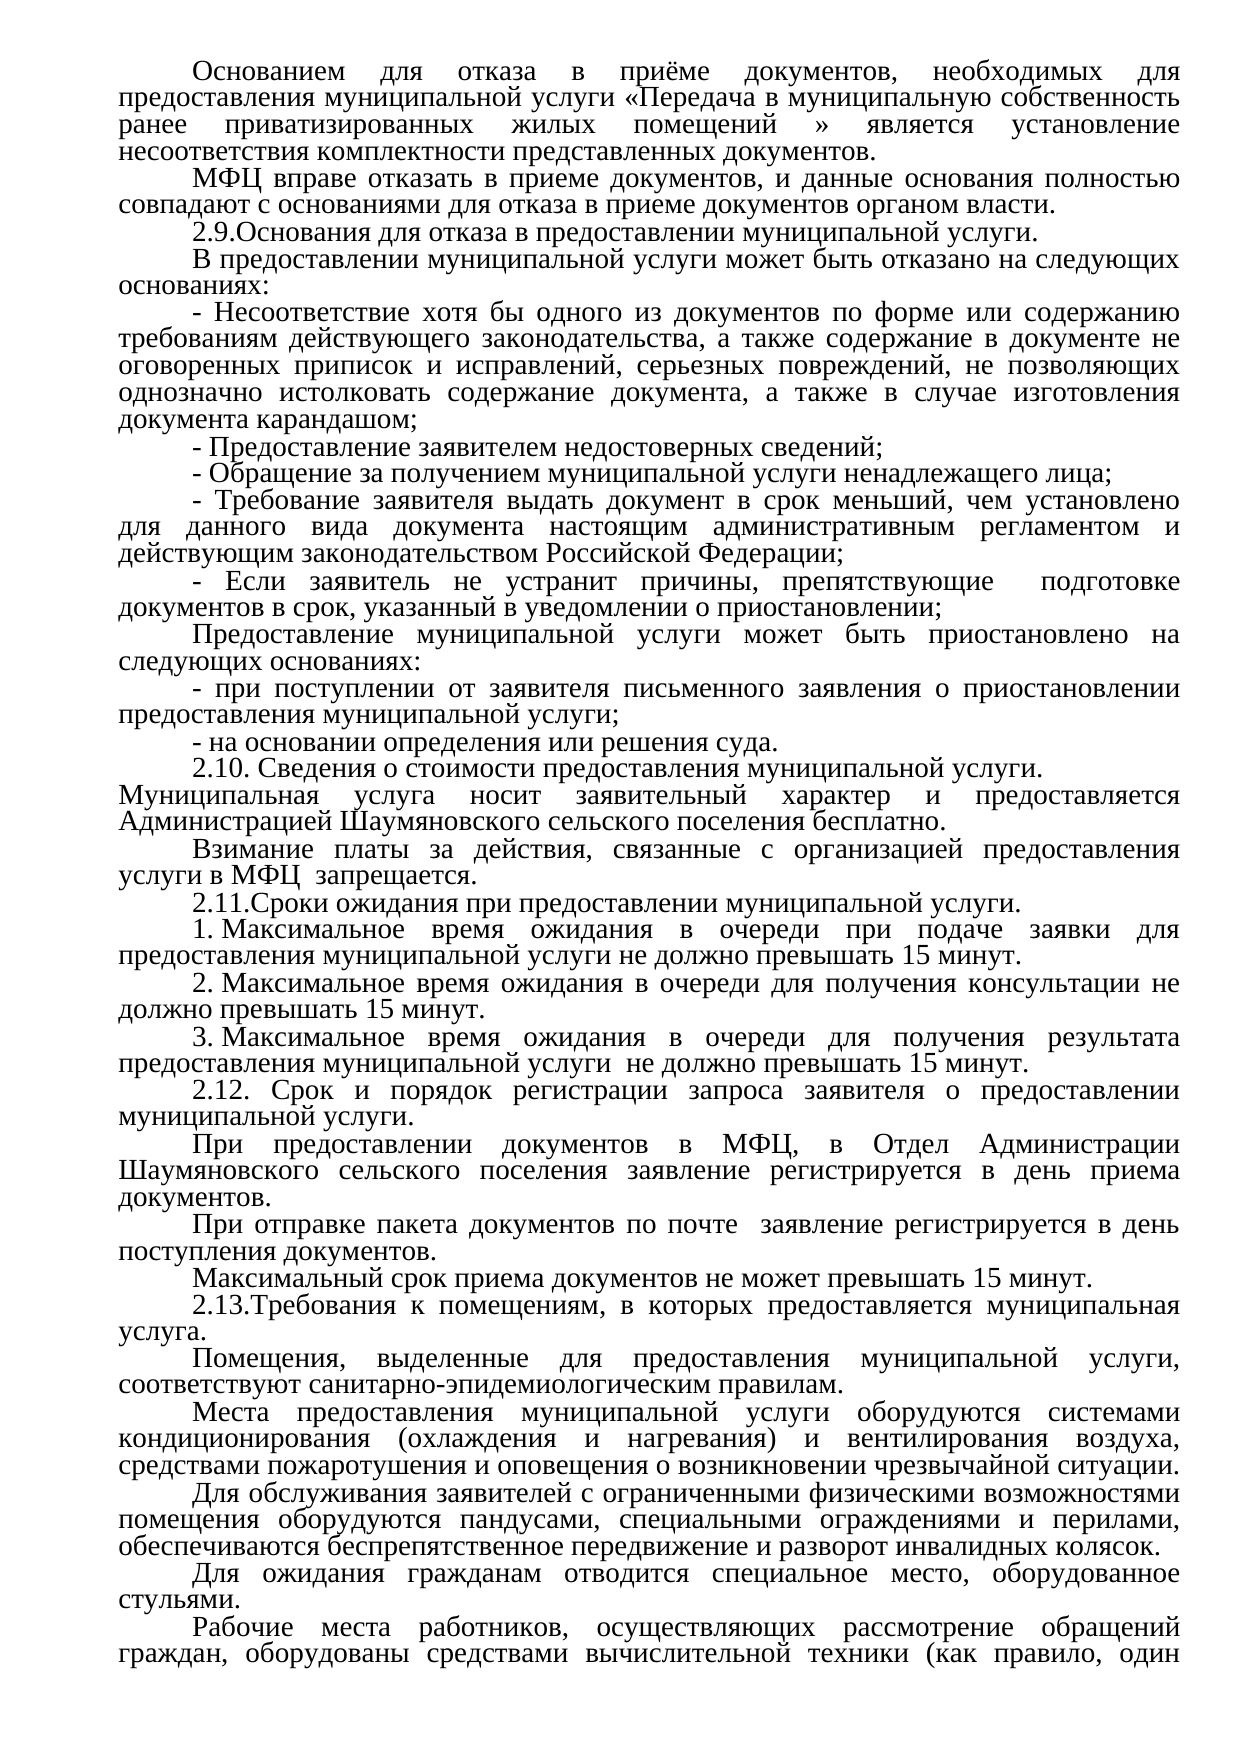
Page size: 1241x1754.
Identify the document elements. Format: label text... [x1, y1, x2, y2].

text - Если заявитель не устранит причины, препятствующие подготовке документов в срок, указанный в уведомлении о приостановлении; [118, 569, 1181, 622]
text 2.12. Срок и порядок регистрации запроса заявителя о предоставлении муниципальной услуги. [118, 1078, 1181, 1132]
text При отправке пакета документов по почте заявление регистрируется в день поступления документов. [118, 1212, 1181, 1266]
text Предоставление муниципальной услуги может быть приостановлено на следующих основаниях: [118, 622, 1181, 676]
text При предоставлении документов в МФЦ, в Отдел Администрации Шаумяновского сельского поселения заявление регистрируется в день приема документов. [118, 1132, 1181, 1212]
text Для обслуживания заявителей с ограниченными физическими возможностями помещения оборудуются пандусами, специальными ограждениями и перилами, обеспечиваются беспрепятственное передвижение и разворот инвалидных колясок. [118, 1481, 1181, 1561]
text - при поступлении от заявителя письменного заявления о приостановлении предоставления муниципальной услуги; [118, 676, 1181, 730]
text МФЦ вправе отказать в приеме документов, и данные основания полностью совпадают с основаниями для отказа в приеме документов органом власти. [118, 166, 1181, 220]
text - Требование заявителя выдать документ в срок меньший, чем установлено для данного вида документа настоящим административным регламентом и действующим законодательством Российской Федерации; [118, 488, 1181, 569]
text 2. Максимальное время ожидания в очереди для получения консультации не должно превышать 15 минут. [118, 971, 1181, 1025]
text 2.13.Требования к помещениям, в которых предоставляется муниципальная услуга. [118, 1293, 1181, 1347]
text Для ожидания гражданам отводится специальное место, оборудованное стульями. [118, 1561, 1181, 1615]
text 1. Максимальное время ожидания в очереди при подаче заявки для предоставления муниципальной услуги не должно превышать 15 минут. [118, 917, 1181, 971]
text Помещения, выделенные для предоставления муниципальной услуги, соответствуют санитарно-эпидемиологическим правилам. [118, 1347, 1181, 1400]
text 3. Максимальное время ожидания в очереди для получения результата предоставления муниципальной услуги не должно превышать 15 минут. [118, 1025, 1181, 1078]
text 2.10. Сведения о стоимости предоставления муниципальной услуги. [118, 757, 1181, 783]
text Места предоставления муниципальной услуги оборудуются системами кондиционирования (охлаждения и нагревания) и вентилирования воздуха, средствами пожаротушения и оповещения о возникновении чрезвычайной ситуации. [118, 1400, 1181, 1481]
text 2.11.Сроки ожидания при предоставлении муниципальной услуги. [118, 891, 1181, 917]
text Муниципальная услуга носит заявительный характер и предоставляется Администрацией Шаумяновского сельского поселения бесплатно. [118, 783, 1181, 837]
text - Предоставление заявителем недостоверных сведений; [118, 435, 1181, 462]
text Взимание платы за действия, связанные с организацией предоставления услуги в МФЦ запрещается. [118, 837, 1181, 891]
text В предоставлении муниципальной услуги может быть отказано на следующих основаниях: [118, 247, 1181, 301]
text Максимальный срок приема документов не может превышать 15 минут. [118, 1266, 1181, 1293]
text - на основании определения или решения суда. [118, 730, 1181, 757]
text Основанием для отказа в приёме документов, необходимых для предоставления муниципальной услуги «Передача в муниципальную собственность ранее приватизированных жилых помещений » является установление несоответствия комплектности представленных документов. [118, 59, 1181, 166]
text 2.9.Основания для отказа в предоставлении муниципальной услуги. [118, 220, 1181, 247]
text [118, 1615, 1181, 1668]
text - Несоответствие хотя бы одного из документов по форме или содержанию требованиям действующего законодательства, а также содержание в документе не оговоренных приписок и исправлений, серьезных повреждений, не позволяющих однозначно истолковать содержание документа, а также в случае изготовления документа карандашом; [118, 301, 1181, 435]
text - Обращение за получением муниципальной услуги ненадлежащего лица; [118, 462, 1181, 488]
